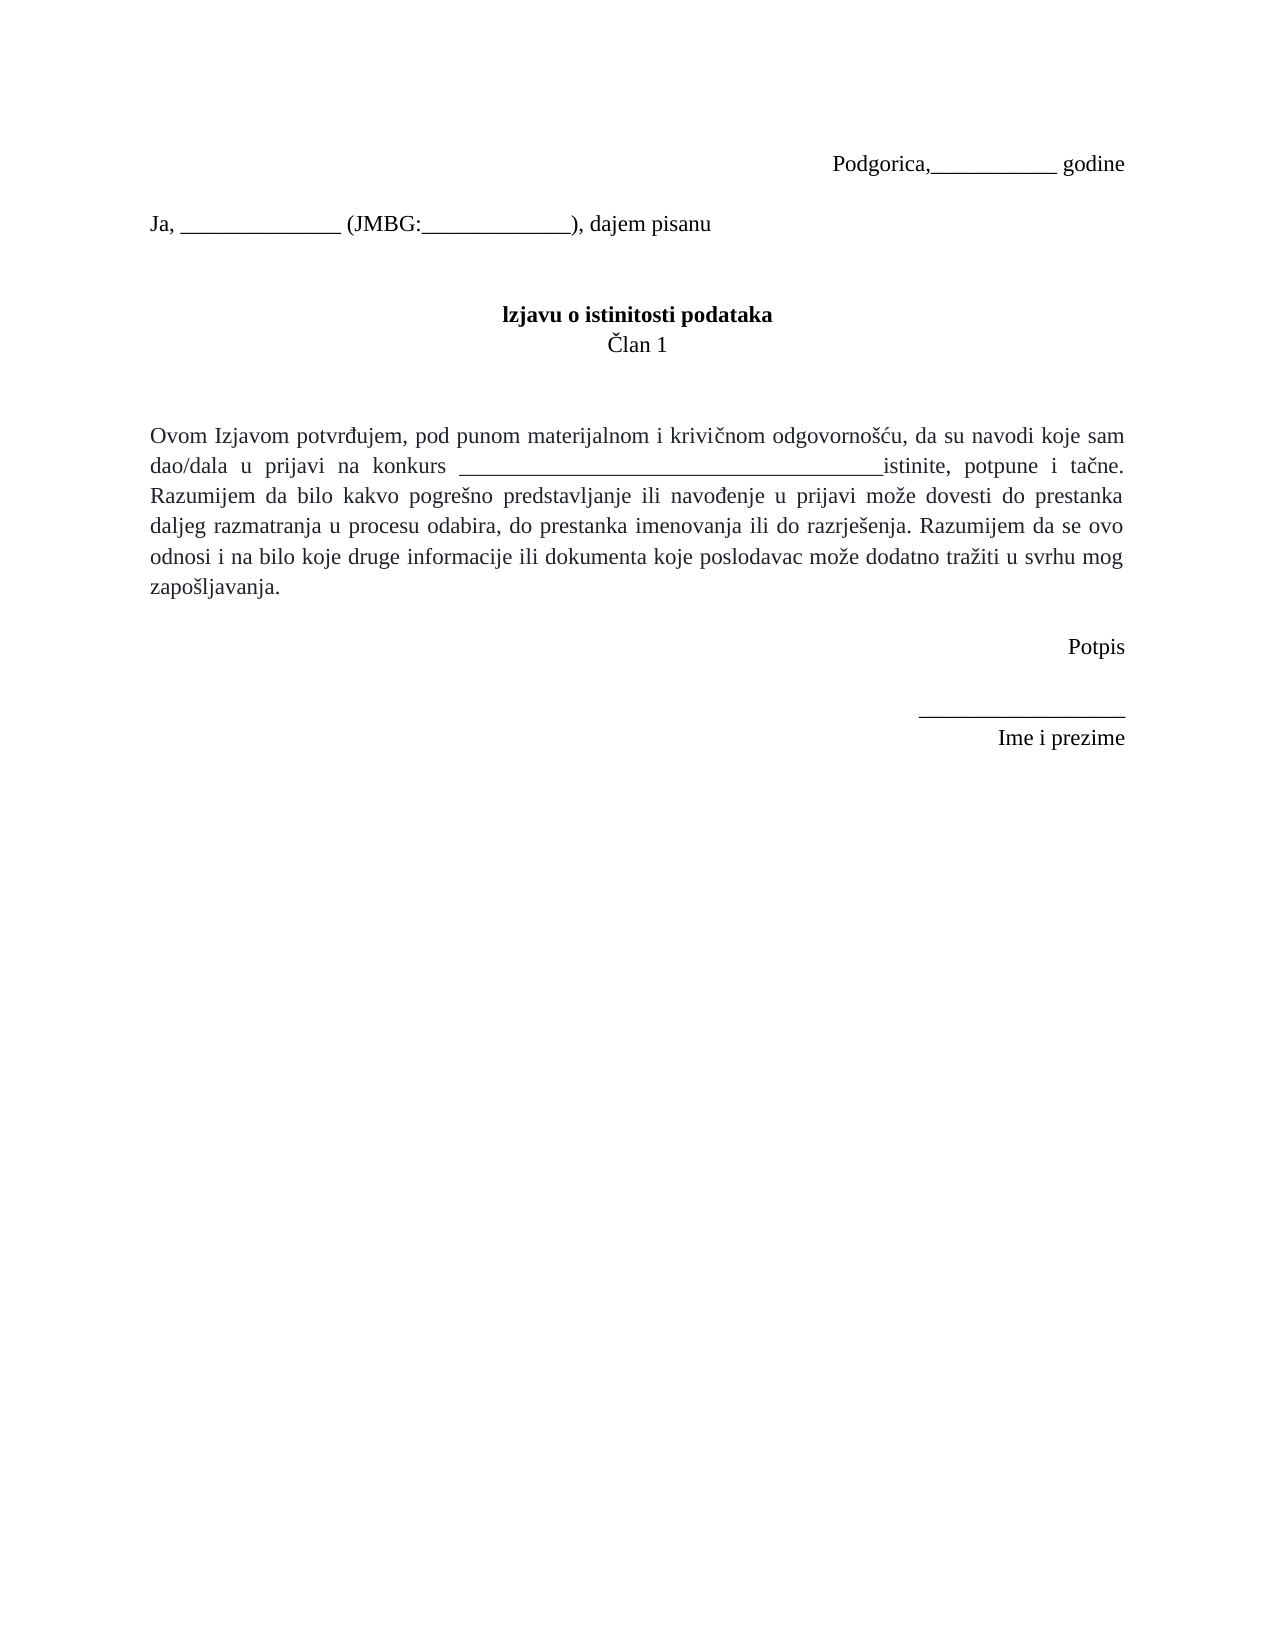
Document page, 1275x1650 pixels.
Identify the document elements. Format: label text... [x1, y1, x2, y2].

text Ime i prezime [150, 724, 1125, 750]
text Podgorica,___________ godine [150, 150, 1125, 176]
text Član 1 [150, 331, 1125, 358]
text Potpis [150, 633, 1125, 660]
text Ja, ______________ (JMBG:_____________), dajem pisanu [150, 210, 1125, 237]
text Ovom Izjavom potvrđujem, pod punom materijalnom i krivičnom odgovornošću, da su navodi koje sam dao/dala u prijavi na konkurs _____________________________________istinite, potpune i tačne. Razumijem da bilo kakvo pogrešno predstavljanje ili navođenje u prijavi može dovesti do prestanka daljeg razmatranja u procesu odabira, do prestanka imenovanja ili do razrješenja. Razumijem da se ovo odnosi i na bilo koje druge informacije ili dokumenta koje poslodavac može dodatno tražiti u svrhu mog zapošljavanja. [150, 422, 1125, 599]
text lzjavu o istinitosti podataka [150, 301, 1125, 327]
text __________________ [150, 694, 1125, 720]
